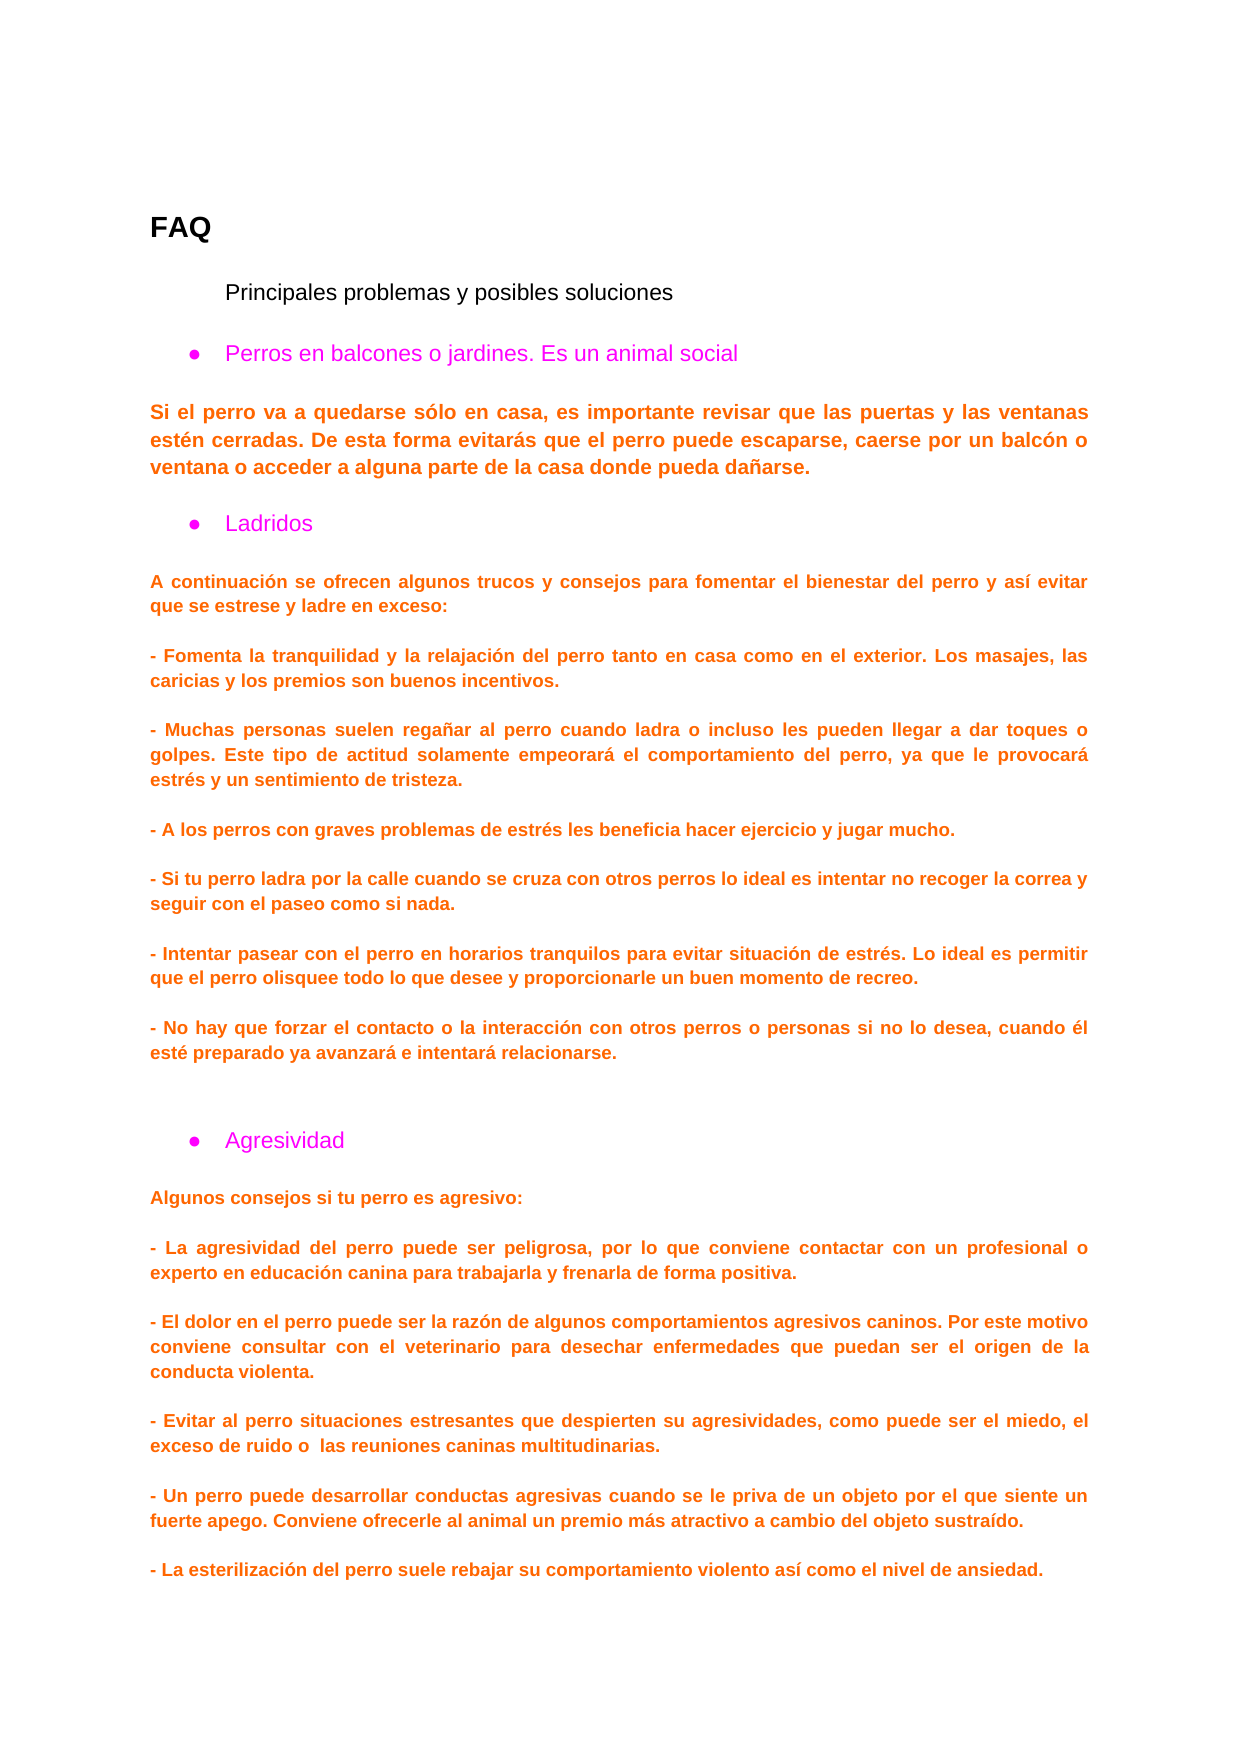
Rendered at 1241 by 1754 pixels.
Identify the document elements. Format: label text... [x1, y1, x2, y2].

text - Evitar al perro situaciones estresantes que despierten su agresividades, como puede ser el miedo, el exceso de ruido o las reuniones caninas multitudinarias. [150, 1410, 1090, 1457]
text - Un perro puede desarrollar conductas agresivas cuando se le priva de un objeto por el que siente un fuerte apego. Conviene ofrecerle al animal un premio más atractivo a cambio del objeto sustraído. [150, 1484, 1090, 1531]
text Algunos consejos si tu perro es agresivo: [150, 1187, 1090, 1209]
text FAQ [150, 210, 1090, 244]
text - La agresividad del perro puede ser peligrosa, por lo que conviene contactar con un profesional o experto en educación canina para trabajarla y frenarla de forma positiva. [150, 1237, 1090, 1283]
text - Si tu perro ladra por la calle cuando se cruza con otros perros lo ideal es intentar no recoger la correa y seguir con el paseo como si nada. [150, 868, 1090, 914]
text - El dolor en el perro puede ser la razón de algunos comportamientos agresivos caninos. Por este motivo conviene consultar con el veterinario para desechar enfermedades que puedan ser el origen de la conducta violenta. [150, 1311, 1090, 1382]
list Agresividad [187, 1127, 1090, 1153]
text - A los perros con graves problemas de estrés les beneficia hacer ejercicio y jugar mucho. [150, 818, 1090, 840]
text A continuación se ofrecen algunos trucos y consejos para fomentar el bienestar del perro y así evitar que se estrese y ladre en exceso: [150, 570, 1090, 617]
list Perros en balcones o jardines. Es un animal social [187, 339, 1090, 366]
text - Fomenta la tranquilidad y la relajación del perro tanto en casa como en el exterior. Los masajes, las caricias y los premios son buenos incentivos. [150, 645, 1090, 691]
list Ladridos [187, 510, 1090, 536]
text - Intentar pasear con el perro en horarios tranquilos para evitar situación de estrés. Lo ideal es permitir que el perro olisquee todo lo que desee y proporcionarle un buen momento de recreo. [150, 942, 1090, 989]
text - La esterilización del perro suele rebajar su comportamiento violento así como el nivel de ansiedad. [150, 1559, 1090, 1581]
text - Muchas personas suelen regañar al perro cuando ladra o incluso les pueden llegar a dar toques o golpes. Este tipo de actitud solamente empeorará el comportamiento del perro, ya que le provocará estrés y un sentimiento de tristeza. [150, 719, 1090, 790]
text Si el perro va a quedarse sólo en casa, es importante revisar que las puertas y las ventanas estén cerradas. De esta forma evitarás que el perro puede escaparse, caerse por un balcón o ventana o acceder a alguna parte de la casa donde pueda dañarse. [150, 400, 1090, 479]
text - No hay que forzar el contacto o la interacción con otros perros o personas si no lo desea, cuando él esté preparado ya avanzará e intentará relacionarse. [150, 1017, 1090, 1063]
text Principales problemas y posibles soluciones [150, 279, 1090, 306]
